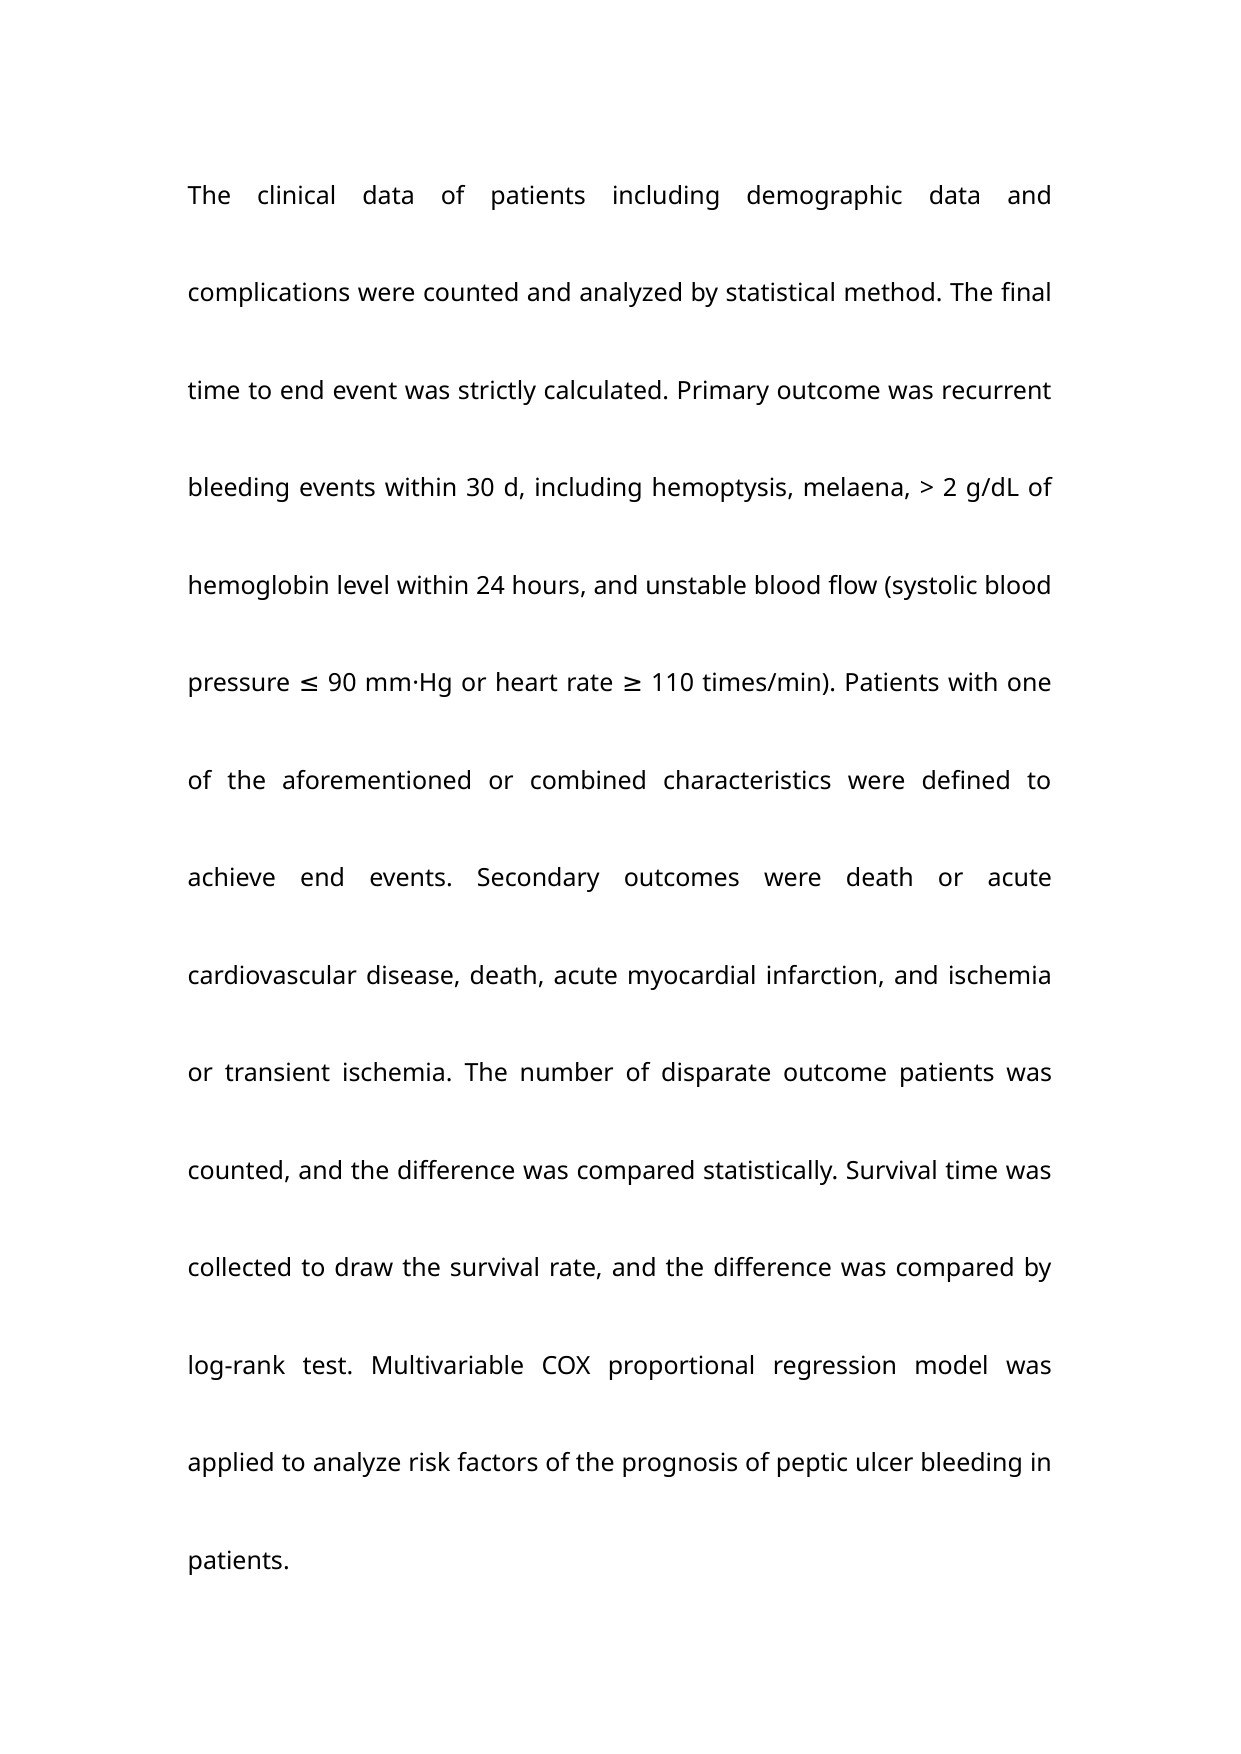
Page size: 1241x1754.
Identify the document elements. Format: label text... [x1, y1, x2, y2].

text The clinical data of patients including demographic data and complications were counted and analyzed by statistical method. The final time to end event was strictly calculated. Primary outcome was recurrent bleeding events within 30 d, including hemoptysis, melaena, > 2 g/dL of hemoglobin level within 24 hours, and unstable blood flow (systolic blood pressure ≤ 90 mm·Hg or heart rate ≥ 110 times/min). Patients with one of the aforementioned or combined characteristics were defined to achieve end events. Secondary outcomes were death or acute cardiovascular disease, death, acute myocardial infarction, and ischemia or transient ischemia. The number of disparate outcome patients was counted, and the difference was compared statistically. Survival time was collected to draw the survival rate, and the difference was compared by log-rank test. Multivariable COX proportional regression model was applied to analyze risk factors of the prognosis of peptic ulcer bleeding in patients. [187, 162, 1053, 1592]
